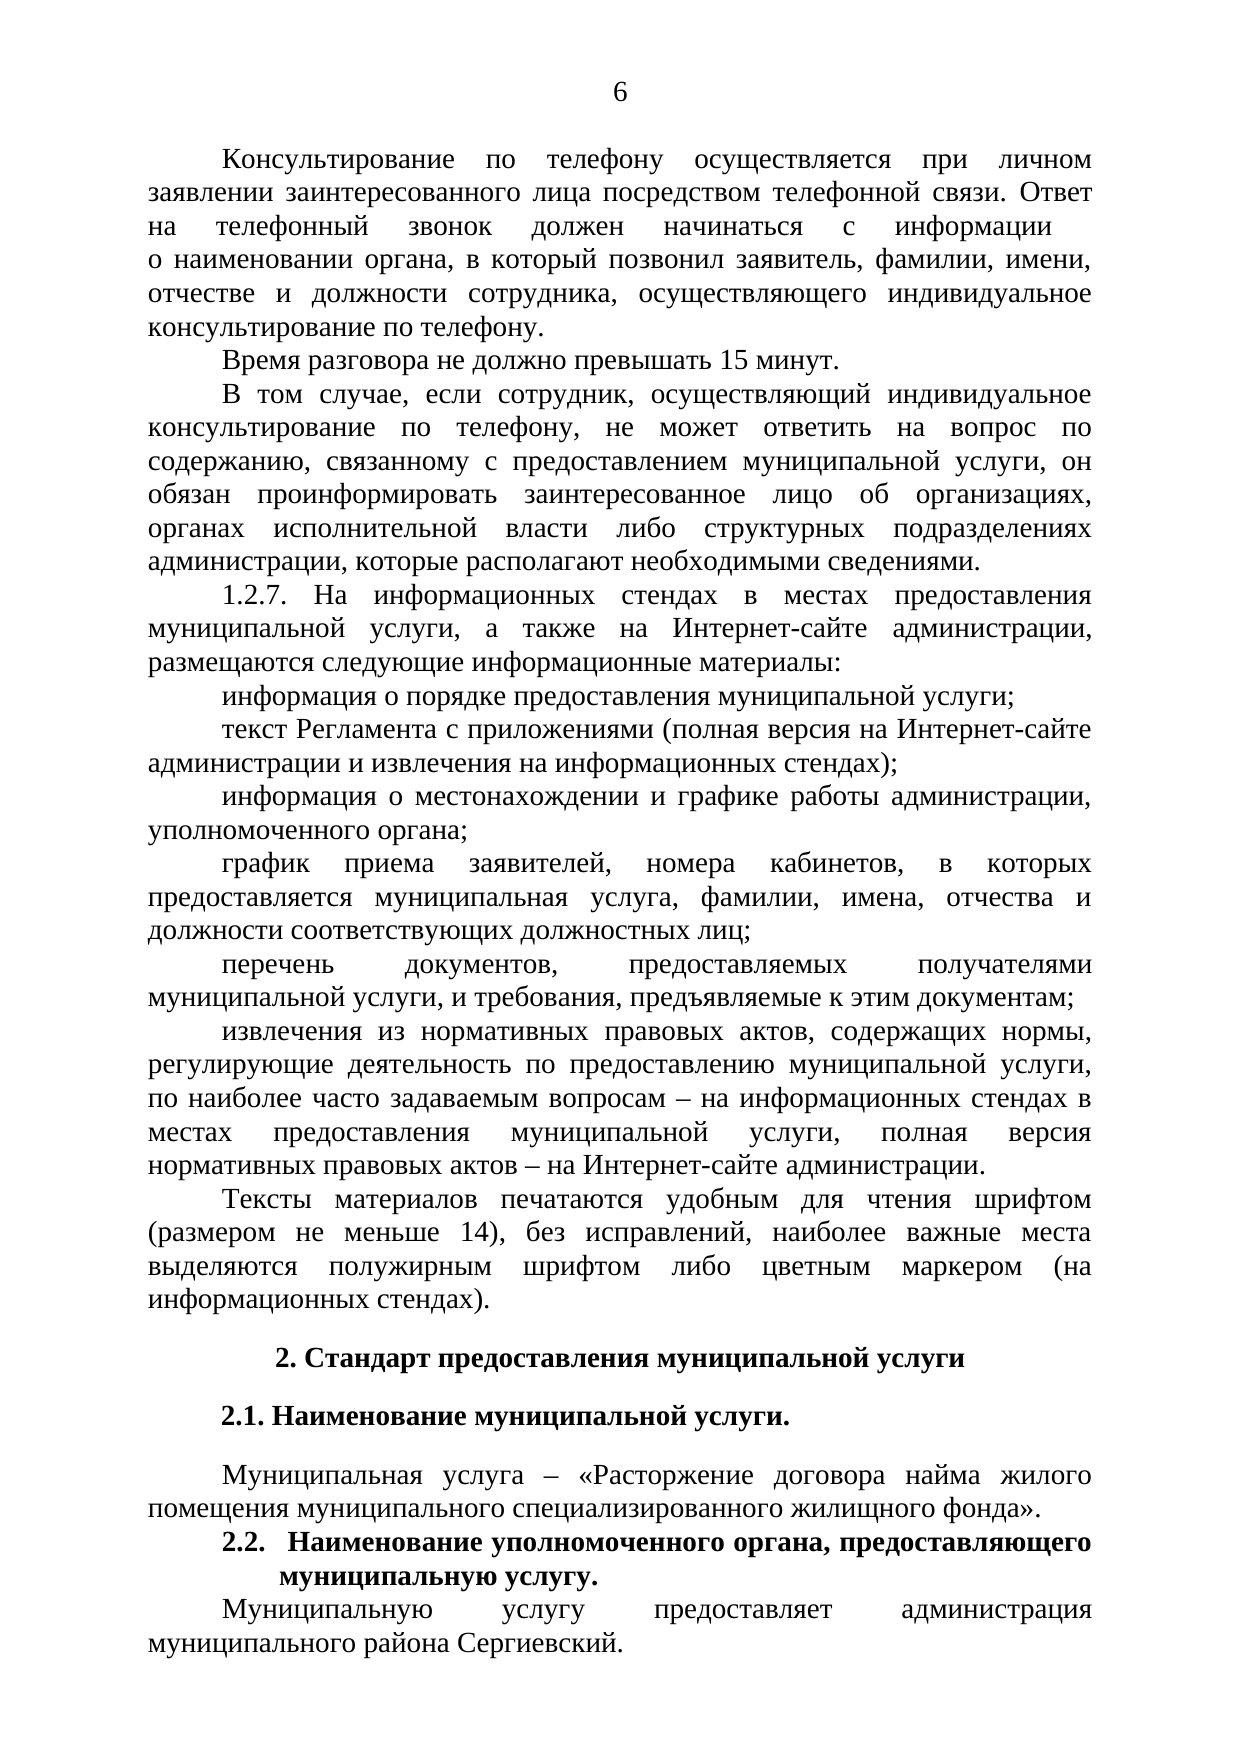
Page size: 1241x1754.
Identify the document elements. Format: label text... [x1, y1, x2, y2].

text Консультирование по телефону осуществляется при личном заявлении заинтересованного лица посредством телефонной связи. Ответ на телефонный звонок должен начинаться с информации о наименовании органа, в который позвонил заявитель, фамилии, имени, отчестве и должности сотрудника, осуществляющего индивидуальное консультирование по телефону. [148, 141, 1092, 342]
text текст Регламента с приложениями (полная версия на Интернет-сайте администрации и извлечения на информационных стендах); [148, 711, 1092, 778]
text Муниципальную услугу предоставляет администрация муниципального района Сергиевский. [148, 1591, 1092, 1658]
text перечень документов, предоставляемых получателями муниципальной услуги, и требования, предъявляемые к этим документам; [148, 946, 1092, 1013]
text информация о местонахождении и графике работы администрации, уполномоченного органа; [148, 778, 1092, 845]
text 2.1. Наименование муниципальной услуги. [148, 1398, 1092, 1432]
list Наименование уполномоченного органа, предоставляющего муниципальную услугу. [222, 1524, 1092, 1591]
text график приема заявителей, номера кабинетов, в которых предоставляется муниципальная услуга, фамилии, имена, отчества и должности соответствующих должностных лиц; [148, 845, 1092, 946]
text Тексты материалов печатаются удобным для чтения шрифтом (размером не меньше 14), без исправлений, наиболее важные места выделяются полужирным шрифтом либо цветным маркером (на информационных стендах). [148, 1181, 1092, 1315]
text 1.2.7. На информационных стендах в местах предоставления муниципальной услуги, а также на Интернет-сайте администрации, размещаются следующие информационные материалы: [148, 577, 1092, 678]
text извлечения из нормативных правовых актов, содержащих нормы, регулирующие деятельность по предоставлению муниципальной услуги, по наиболее часто задаваемым вопросам – на информационных стендах в местах предоставления муниципальной услуги, полная версия нормативных правовых актов – на Интернет-сайте администрации. [148, 1013, 1092, 1181]
text Муниципальная услуга – «Расторжение договора найма жилого помещения муниципального специализированного жилищного фонда». [148, 1457, 1092, 1524]
text В том случае, если сотрудник, осуществляющий индивидуальное консультирование по телефону, не может ответить на вопрос по содержанию, связанному с предоставлением муниципальной услуги, он обязан проинформировать заинтересованное лицо об организациях, органах исполнительной власти либо структурных подразделениях администрации, которые располагают необходимыми сведениями. [148, 376, 1092, 577]
text Время разговора не должно превышать 15 минут. [148, 342, 1092, 376]
text 2. Стандарт предоставления муниципальной услуги [148, 1340, 1092, 1373]
text информация о порядке предоставления муниципальной услуги; [148, 678, 1092, 711]
